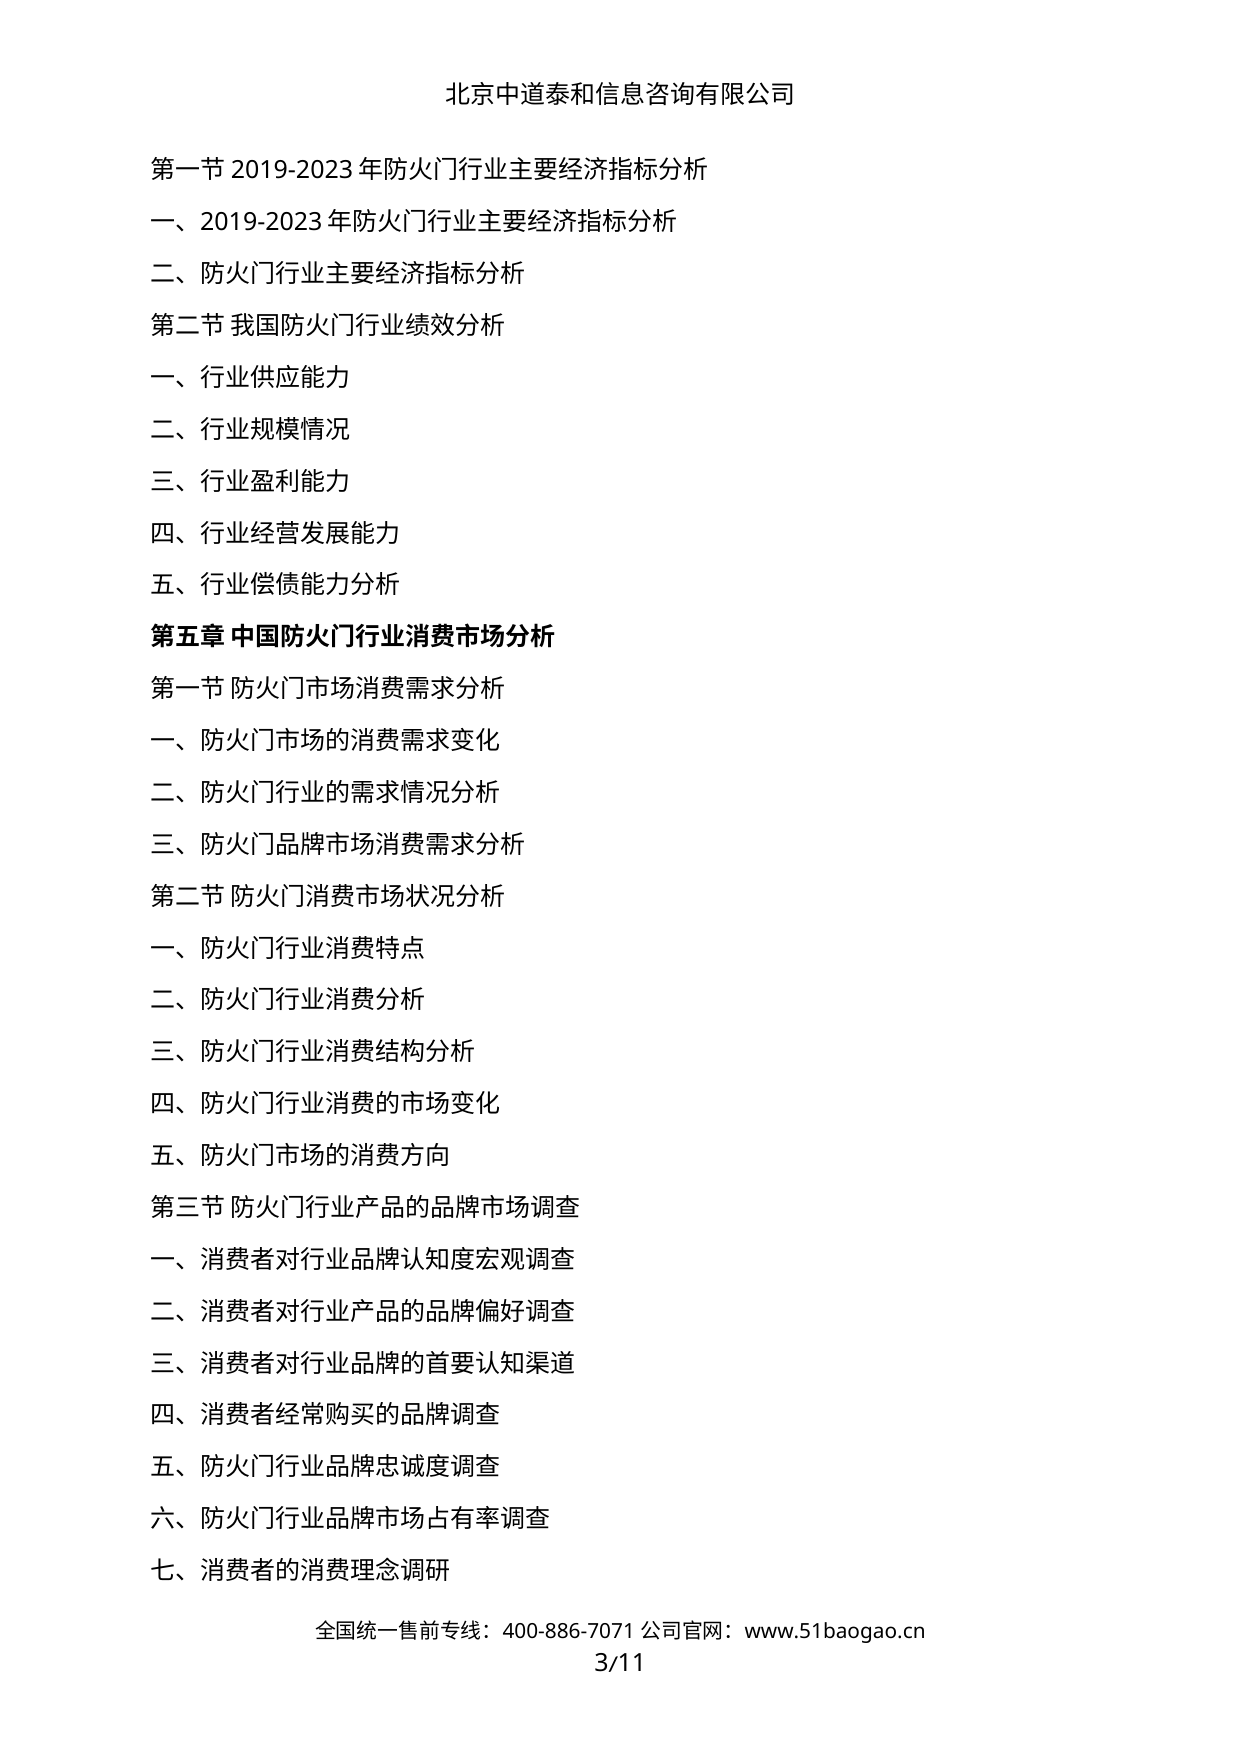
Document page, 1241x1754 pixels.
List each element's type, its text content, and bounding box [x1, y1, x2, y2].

text 第五章 中国防火门行业消费市场分析 [150, 617, 1090, 653]
text 五、行业偿债能力分析 [150, 565, 1090, 601]
text 三、行业盈利能力 [150, 461, 1090, 497]
text 第一节 2019-2023年防火门行业主要经济指标分析 [150, 150, 1090, 186]
text 六、防火门行业品牌市场占有率调查 [150, 1499, 1090, 1535]
text 二、防火门行业消费分析 [150, 980, 1090, 1016]
text 五、防火门行业品牌忠诚度调查 [150, 1447, 1090, 1483]
text 三、消费者对行业品牌的首要认知渠道 [150, 1343, 1090, 1379]
text 二、防火门行业的需求情况分析 [150, 772, 1090, 809]
text 四、行业经营发展能力 [150, 513, 1090, 549]
text 二、行业规模情况 [150, 409, 1090, 446]
text 四、消费者经常购买的品牌调查 [150, 1395, 1090, 1431]
text 第一节 防火门市场消费需求分析 [150, 669, 1090, 705]
text 七、消费者的消费理念调研 [150, 1551, 1090, 1587]
text 第三节 防火门行业产品的品牌市场调查 [150, 1187, 1090, 1224]
text 一、行业供应能力 [150, 357, 1090, 394]
text 一、防火门市场的消费需求变化 [150, 721, 1090, 757]
text 第二节 防火门消费市场状况分析 [150, 876, 1090, 912]
text 第二节 我国防火门行业绩效分析 [150, 306, 1090, 342]
text 一、防火门行业消费特点 [150, 928, 1090, 964]
text 五、防火门市场的消费方向 [150, 1136, 1090, 1172]
text 一、2019-2023年防火门行业主要经济指标分析 [150, 202, 1090, 238]
text 二、防火门行业主要经济指标分析 [150, 254, 1090, 290]
text 一、消费者对行业品牌认知度宏观调查 [150, 1239, 1090, 1276]
text 三、防火门品牌市场消费需求分析 [150, 824, 1090, 861]
text 四、防火门行业消费的市场变化 [150, 1084, 1090, 1120]
text 三、防火门行业消费结构分析 [150, 1032, 1090, 1068]
text 二、消费者对行业产品的品牌偏好调查 [150, 1291, 1090, 1327]
